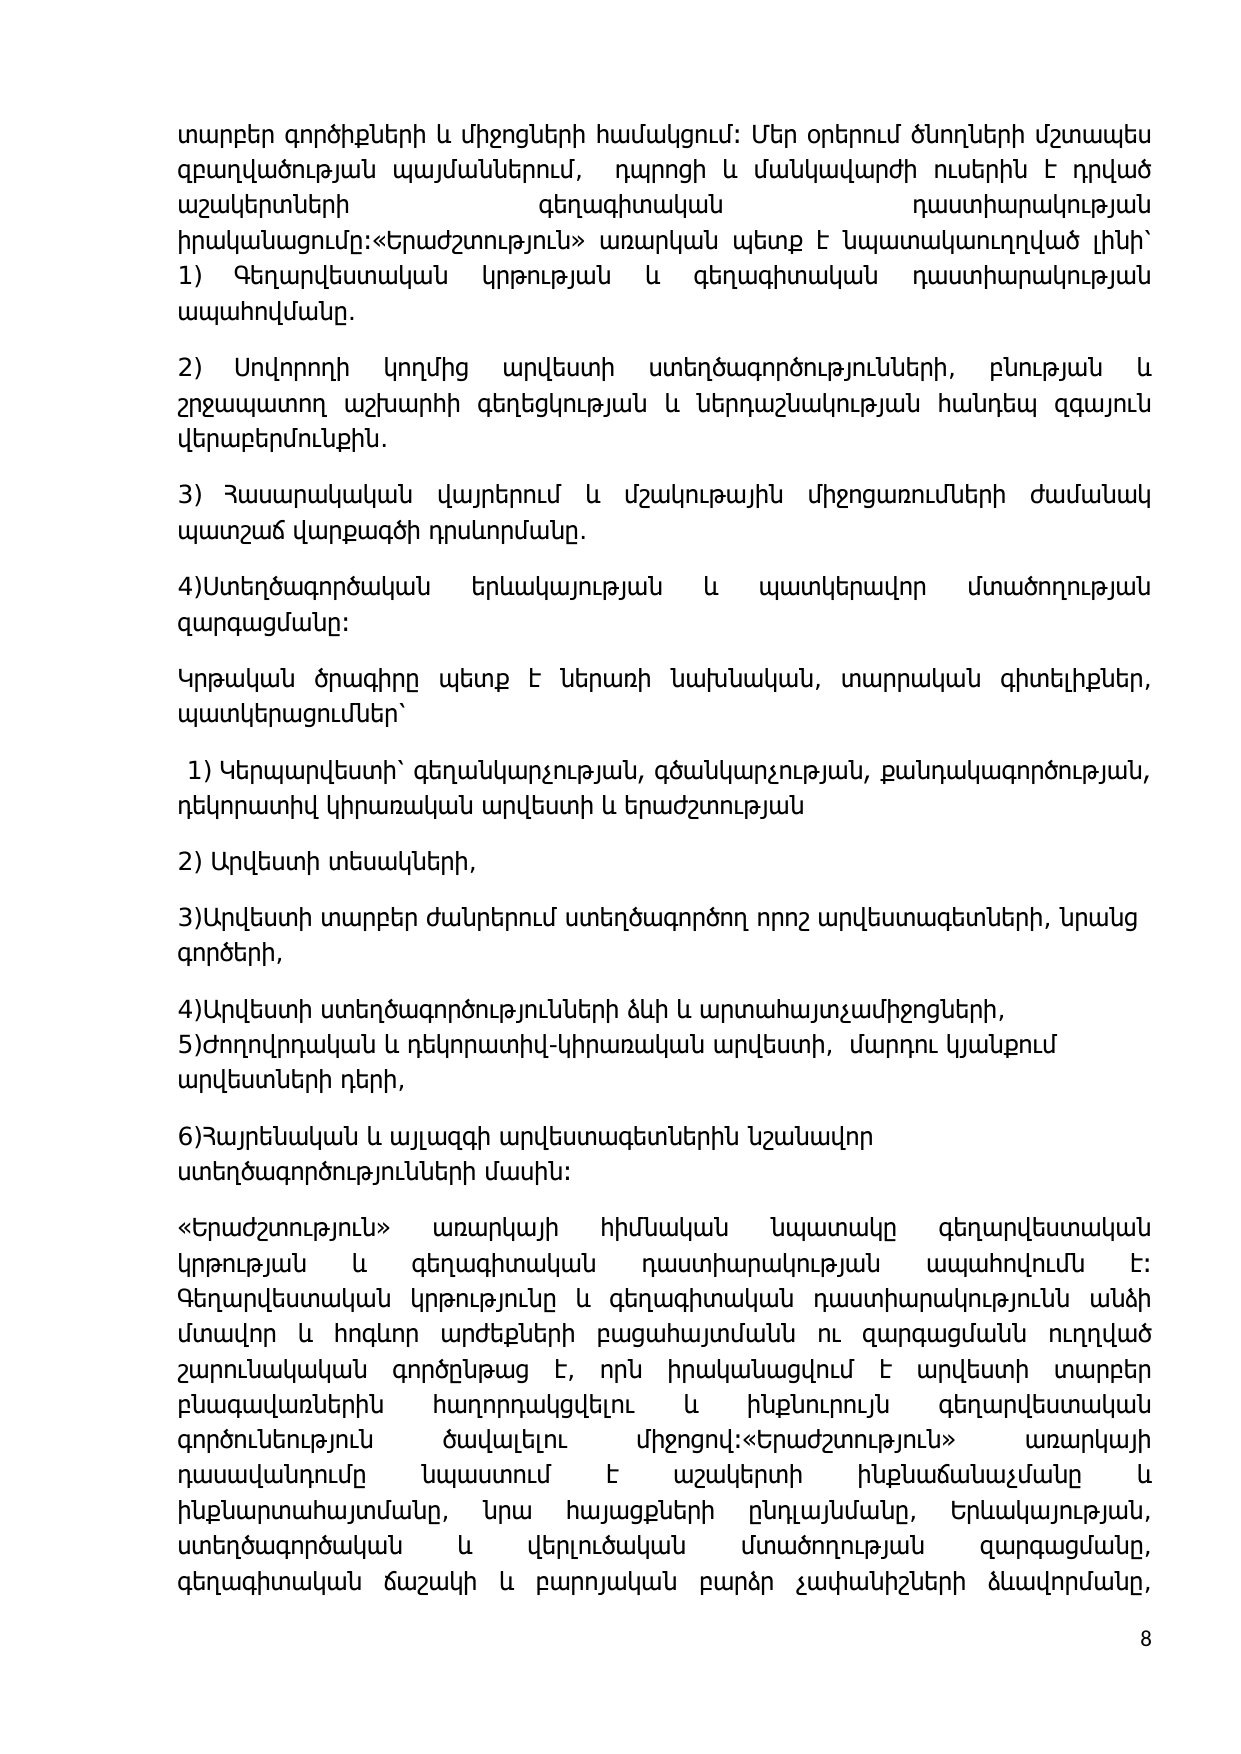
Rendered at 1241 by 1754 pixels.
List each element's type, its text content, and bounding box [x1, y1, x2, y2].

text 4) , 5) - , , [177, 993, 1152, 1095]
text 3) ․ [177, 479, 1152, 545]
text 1) [177, 754, 1152, 820]
text 2) , ․ [177, 351, 1152, 453]
text 6) [177, 1120, 1152, 1186]
text 2) , [177, 845, 1152, 876]
text , , , , , , , , [177, 1212, 1152, 1596]
text 4) [177, 571, 1152, 637]
text , , [177, 662, 1152, 729]
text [177, 118, 1152, 326]
text 3) , , [177, 901, 1152, 968]
